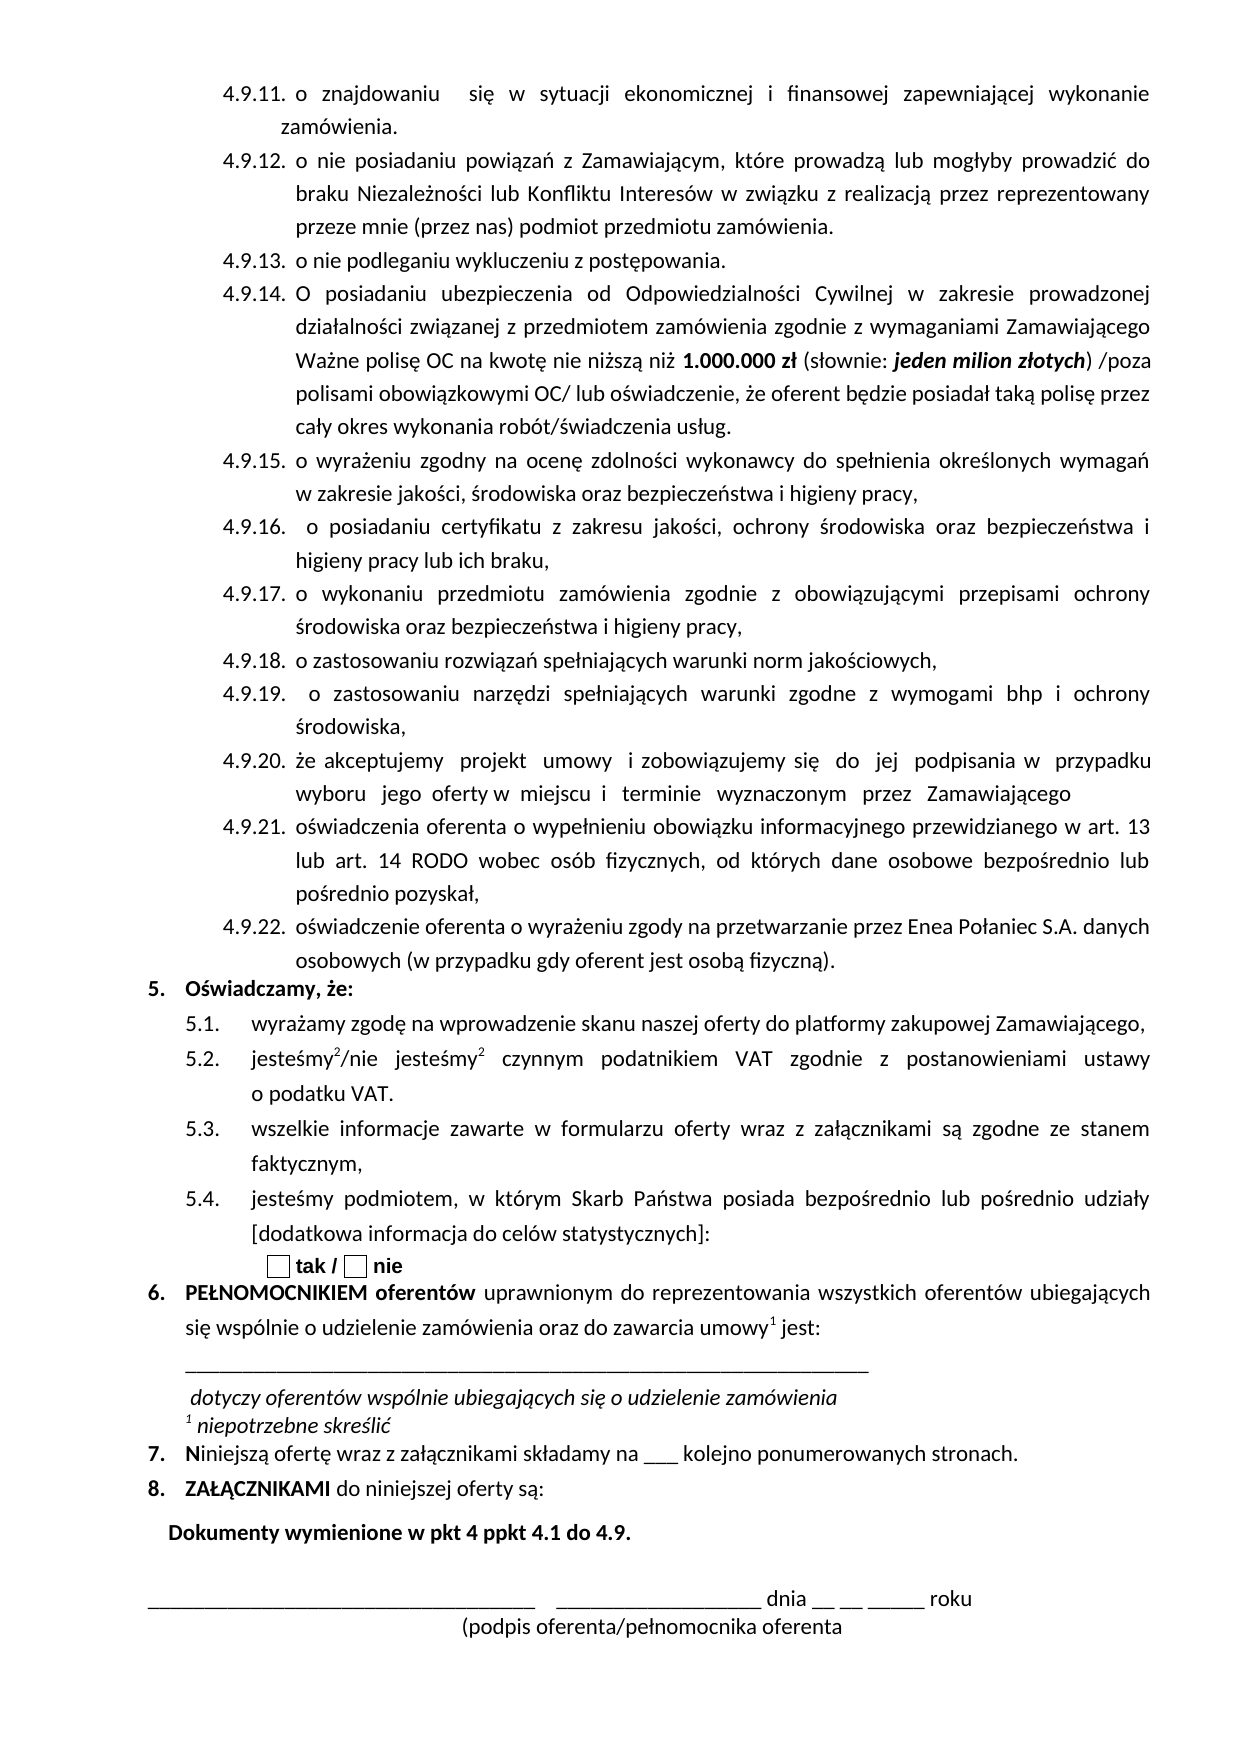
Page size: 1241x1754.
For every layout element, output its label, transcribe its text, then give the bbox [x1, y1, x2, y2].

list PEŁNOMOCNIKIEM oferentów uprawnionym do reprezentowania wszystkich oferentów ubiegających się wspólnie o udzielenie zamówienia oraz do zawarcia umowy1 jest: [148, 1278, 1152, 1341]
text dotyczy oferentów wspólnie ubiegających się o udzielenie zamówienia [185, 1383, 1152, 1411]
list o zastosowaniu narzędzi spełniających warunki zgodne z wymogami bhp i ochrony środowiska, [223, 674, 1152, 741]
text ____________________________________________________________ [185, 1348, 1152, 1376]
list o posiadaniu certyfikatu z zakresu jakości, ochrony środowiska oraz bezpieczeństwa i higieny pracy lub ich braku, [223, 507, 1152, 574]
text 1 niepotrzebne skreślić [185, 1411, 1152, 1439]
list jesteśmy2/nie jesteśmy2 czynnym podatnikiem VAT zgodnie z postanowieniami ustawy o podatku VAT. [185, 1044, 1152, 1107]
list o nie podleganiu wykluczeniu z postępowania. [223, 241, 1152, 274]
list oświadczenia oferenta o wypełnieniu obowiązku informacyjnego przewidzianego w art. 13 lub art. 14 RODO wobec osób fizycznych, od których dane osobowe bezpośrednio lub pośrednio pozyskał, [223, 807, 1152, 907]
list o nie posiadaniu powiązań z Zamawiającym, które prowadzą lub mogłyby prowadzić do braku Niezależności lub Konfliktu Interesów w związku z realizacją przez reprezentowany przeze mnie (przez nas) podmiot przedmiotu zamówienia. [223, 141, 1152, 241]
text __________________________________ __________________ dnia __ __ _____ roku [148, 1584, 1152, 1612]
text (podpis oferenta/pełnomocnika oferenta [148, 1612, 1152, 1640]
text tak / nie [266, 1254, 1155, 1278]
list Oświadczamy, że: [148, 974, 1152, 1002]
list Niniejszą ofertę wraz z załącznikami składamy na ___ kolejno ponumerowanych stronach. [148, 1439, 1152, 1467]
text Dokumenty wymienione w pkt 4 ppkt 4.1 do 4.9. [148, 1509, 1152, 1546]
list o znajdowaniu się w sytuacji ekonomicznej i finansowej zapewniającej wykonanie zamówienia. [223, 74, 1152, 141]
list o zastosowaniu rozwiązań spełniających warunki norm jakościowych, [223, 641, 1152, 674]
list jesteśmy podmiotem, w którym Skarb Państwa posiada bezpośrednio lub pośrednio udziały [dodatkowa informacja do celów statystycznych]: [185, 1184, 1152, 1247]
list wszelkie informacje zawarte w formularzu oferty wraz z załącznikami są zgodne ze stanem faktycznym, [185, 1114, 1152, 1177]
list o wykonaniu przedmiotu zamówienia zgodnie z obowiązującymi przepisami ochrony środowiska oraz bezpieczeństwa i higieny pracy, [223, 574, 1152, 641]
list ZAŁĄCZNIKAMI do niniejszej oferty są: [148, 1474, 1152, 1502]
list że akceptujemy projekt umowy i zobowiązujemy się do jej podpisania w przypadku wyboru jego oferty w miejscu i terminie wyznaczonym przez Zamawiającego [223, 741, 1152, 807]
list O posiadaniu ubezpieczenia od Odpowiedzialności Cywilnej w zakresie prowadzonej działalności związanej z przedmiotem zamówienia zgodnie z wymaganiami Zamawiającego Ważne polisę OC na kwotę nie niższą niż 1.000.000 zł (słownie: jeden milion złotych) /poza polisami obowiązkowymi OC/ lub oświadczenie, że oferent będzie posiadał taką polisę przez cały okres wykonania robót/świadczenia usług. [223, 274, 1152, 441]
list wyrażamy zgodę na wprowadzenie skanu naszej oferty do platformy zakupowej Zamawiającego, [185, 1009, 1152, 1037]
list oświadczenie oferenta o wyrażeniu zgody na przetwarzanie przez Enea Połaniec S.A. danych osobowych (w przypadku gdy oferent jest osobą fizyczną). [223, 907, 1152, 974]
list o wyrażeniu zgodny na ocenę zdolności wykonawcy do spełnienia określonych wymagań w zakresie jakości, środowiska oraz bezpieczeństwa i higieny pracy, [223, 441, 1152, 507]
